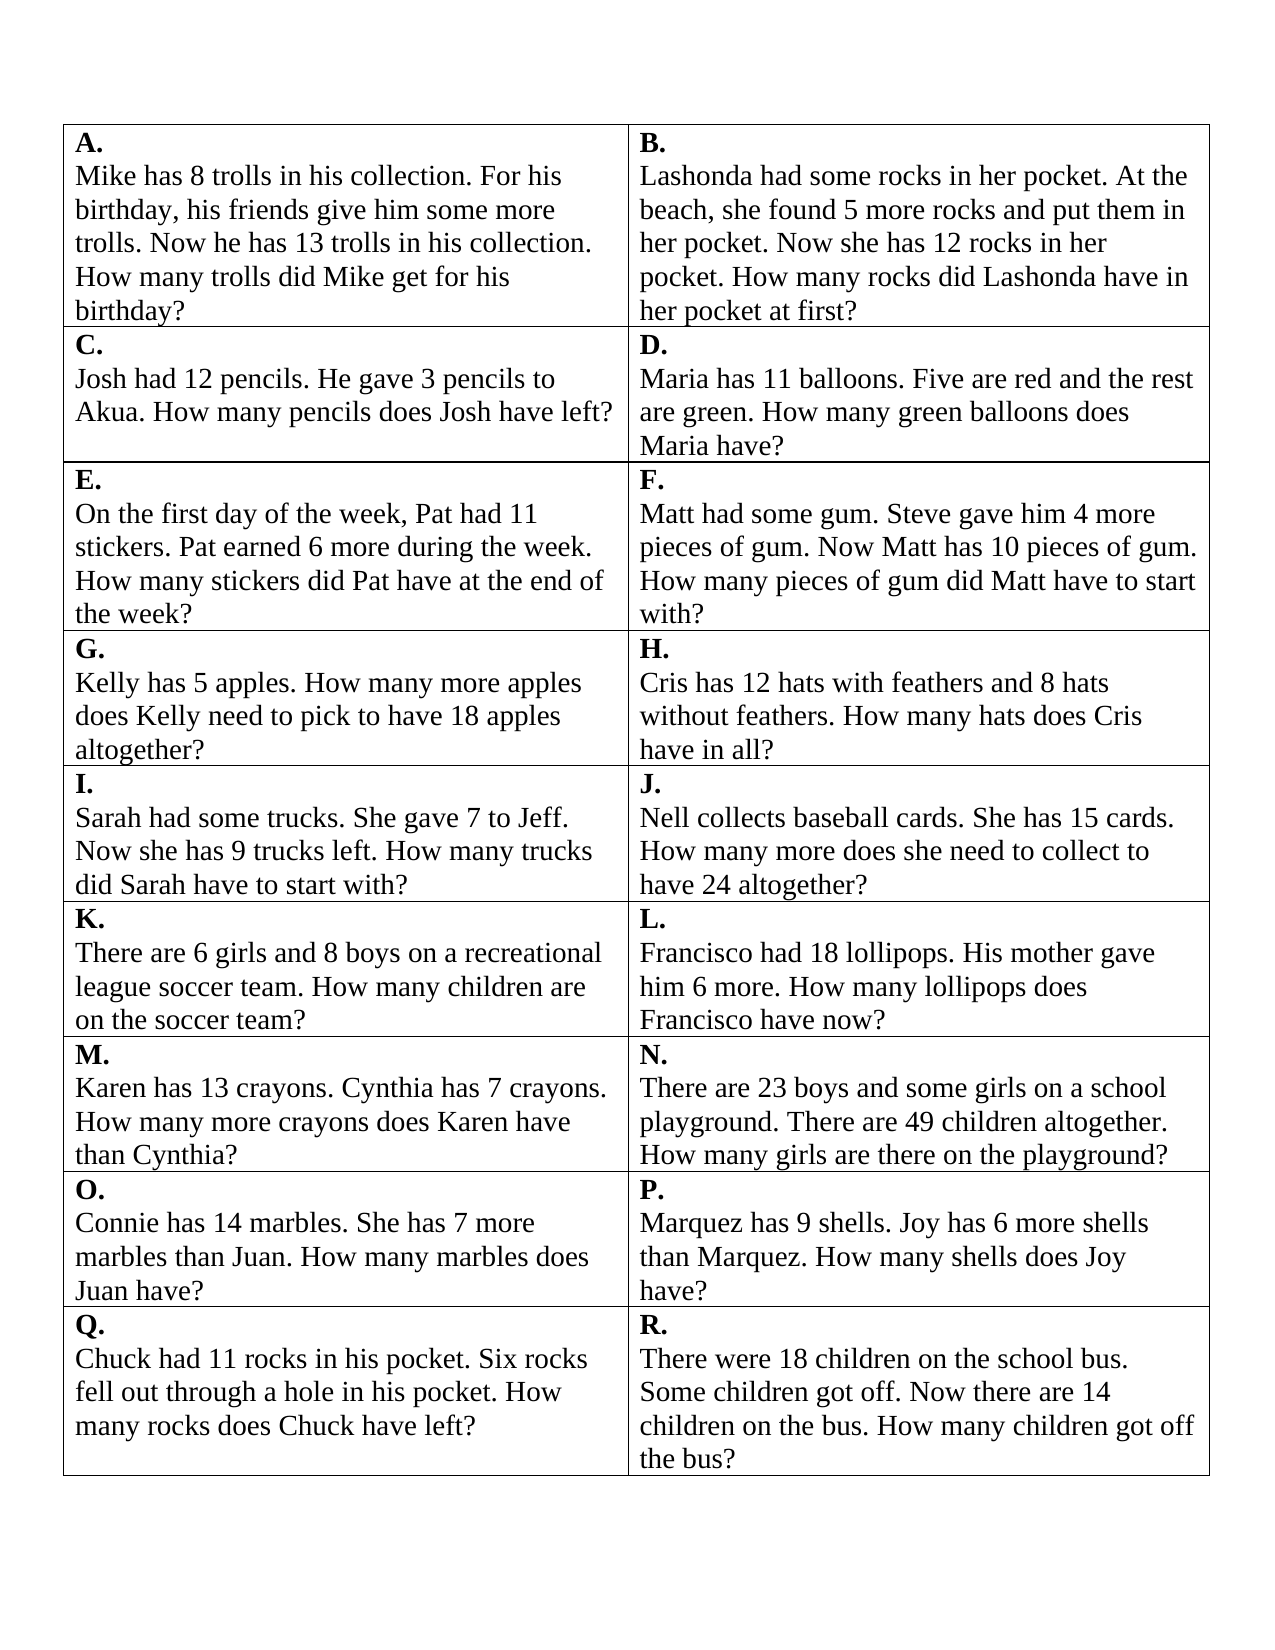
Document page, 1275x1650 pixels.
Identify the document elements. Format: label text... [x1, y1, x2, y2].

table_cell F. Matt had some gum. Steve gave him 4 more pieces of gum. Now Matt has 10 pieces of gum. How many pieces of gum did Matt have to start with? [629, 463, 1209, 630]
table_cell N. There are 23 boys and some girls on a school playground. There are 49 children altogether. How many girls are there on the playground? [629, 1037, 1209, 1171]
table_header A. Mike has 8 trolls in his collection. For his birthday, his friends give him some more trolls. Now he has 13 trolls in his collection. How many trolls did Mike get for his birthday? [64, 125, 628, 326]
table_cell R. There were 18 children on the school bus. Some children got off. Now there are 14 children on the bus. How many children got off the bus? [629, 1307, 1209, 1475]
table_cell I. Sarah had some trucks. She gave 7 to Jeff. Now she has 9 trucks left. How many trucks did Sarah have to start with? [64, 766, 628, 901]
table_header B. Lashonda had some rocks in her pocket. At the beach, she found 5 more rocks and put them in her pocket. Now she has 12 rocks in her pocket. How many rocks did Lashonda have in her pocket at first? [629, 125, 1209, 326]
table_cell E. On the first day of the week, Pat had 11 stickers. Pat earned 6 more during the week. How many stickers did Pat have at the end of the week? [64, 463, 628, 630]
table_cell K. There are 6 girls and 8 boys on a recreational league soccer team. How many children are on the soccer team? [64, 902, 628, 1036]
table_cell J. Nell collects baseball cards. She has 15 cards. How many more does she need to collect to have 24 altogether? [629, 766, 1209, 901]
table_cell D. Maria has 11 balloons. Five are red and the rest are green. How many green balloons does Maria have? [629, 327, 1209, 461]
table_cell H. Cris has 12 hats with feathers and 8 hats without feathers. How many hats does Cris have in all? [629, 631, 1209, 765]
table_cell C. Josh had 12 pencils. He gave 3 pencils to Akua. How many pencils does Josh have left? [64, 327, 628, 461]
table_cell O. Connie has 14 marbles. She has 7 more marbles than Juan. How many marbles does Juan have? [64, 1172, 628, 1306]
table_cell P. Marquez has 9 shells. Joy has 6 more shells than Marquez. How many shells does Joy have? [629, 1172, 1209, 1306]
table_cell L. Francisco had 18 lollipops. His mother gave him 6 more. How many lollipops does Francisco have now? [629, 902, 1209, 1036]
table_cell G. Kelly has 5 apples. How many more apples does Kelly need to pick to have 18 apples altogether? [64, 631, 628, 765]
table_cell M. Karen has 13 crayons. Cynthia has 7 crayons. How many more crayons does Karen have than Cynthia? [64, 1037, 628, 1171]
table_cell Q. Chuck had 11 rocks in his pocket. Six rocks fell out through a hole in his pocket. How many rocks does Chuck have left? [64, 1307, 628, 1475]
